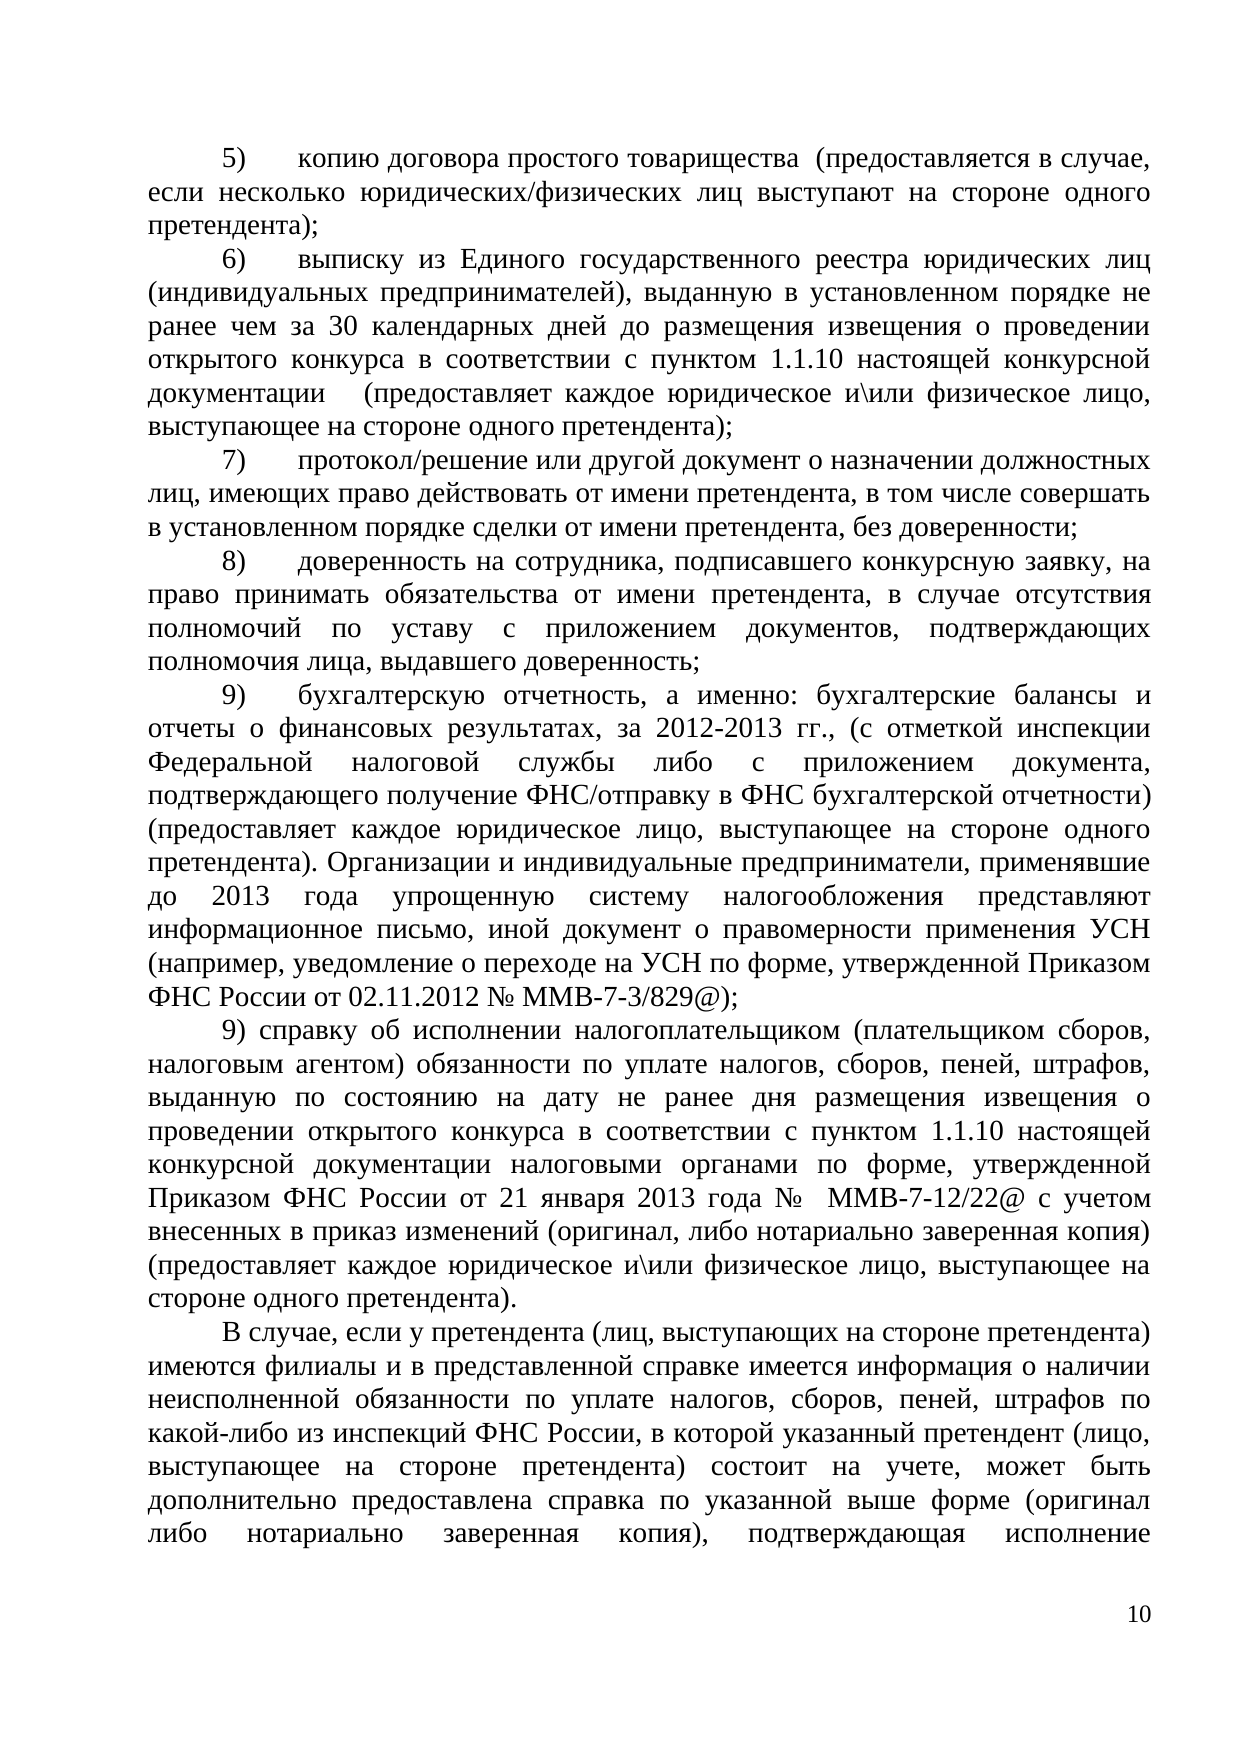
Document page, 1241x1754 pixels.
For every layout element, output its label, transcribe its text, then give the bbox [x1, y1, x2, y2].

text 9) справку об исполнении налогоплательщиком (плательщиком сборов, налоговым агентом) обязанности по уплате налогов, сборов, пеней, штрафов, выданную по состоянию на дату не ранее дня размещения извещения о проведении открытого конкурса в соответствии с пунктом 1.1.10 настоящей конкурсной документации налоговыми органами по форме, утвержденной Приказом ФНС России от 21 января 2013 года № ММВ-7-12/22@ с учетом внесенных в приказ изменений (оригинал, либо нотариально заверенная копия) (предоставляет каждое юридическое и\или физическое лицо, выступающее на стороне одного претендента). [148, 1012, 1152, 1314]
list доверенность на сотрудника, подписавшего конкурсную заявку, на право принимать обязательства от имени претендента, в случае отсутствия полномочий по уставу с приложением документов, подтверждающих полномочия лица, выдавшего доверенность; [148, 543, 1152, 677]
list копию договора простого товарищества (предоставляется в случае, если несколько юридических/физических лиц выступают на стороне одного претендента); [148, 140, 1152, 241]
list бухгалтерскую отчетность, а именно: бухгалтерские балансы и отчеты о финансовых результатах, за 2012-2013 гг., (с отметкой инспекции Федеральной налоговой службы либо с приложением документа, подтверждающего получение ФНС/отправку в ФНС бухгалтерской отчетности) (предоставляет каждое юридическое лицо, выступающее на стороне одного претендента). Организации и индивидуальные предприниматели, применявшие до 2013 года упрощенную систему налогообложения представляют информационное письмо, иной документ о правомерности применения УСН (например, уведомление о переходе на УСН по форме, утвержденной Приказом ФНС России от 02.11.2012 № ММВ-7-3/829@); [148, 677, 1152, 1012]
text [148, 1314, 1152, 1549]
list протокол/решение или другой документ о назначении должностных лиц, имеющих право действовать от имени претендента, в том числе совершать в установленном порядке сделки от имени претендента, без доверенности; [148, 442, 1152, 543]
list выписку из Единого государственного реестра юридических лиц (индивидуальных предпринимателей), выданную в установленном порядке не ранее чем за 30 календарных дней до размещения извещения о проведении открытого конкурса в соответствии с пунктом 1.1.10 настоящей конкурсной документации (предоставляет каждое юридическое и\или физическое лицо, выступающее на стороне одного претендента); [148, 241, 1152, 442]
